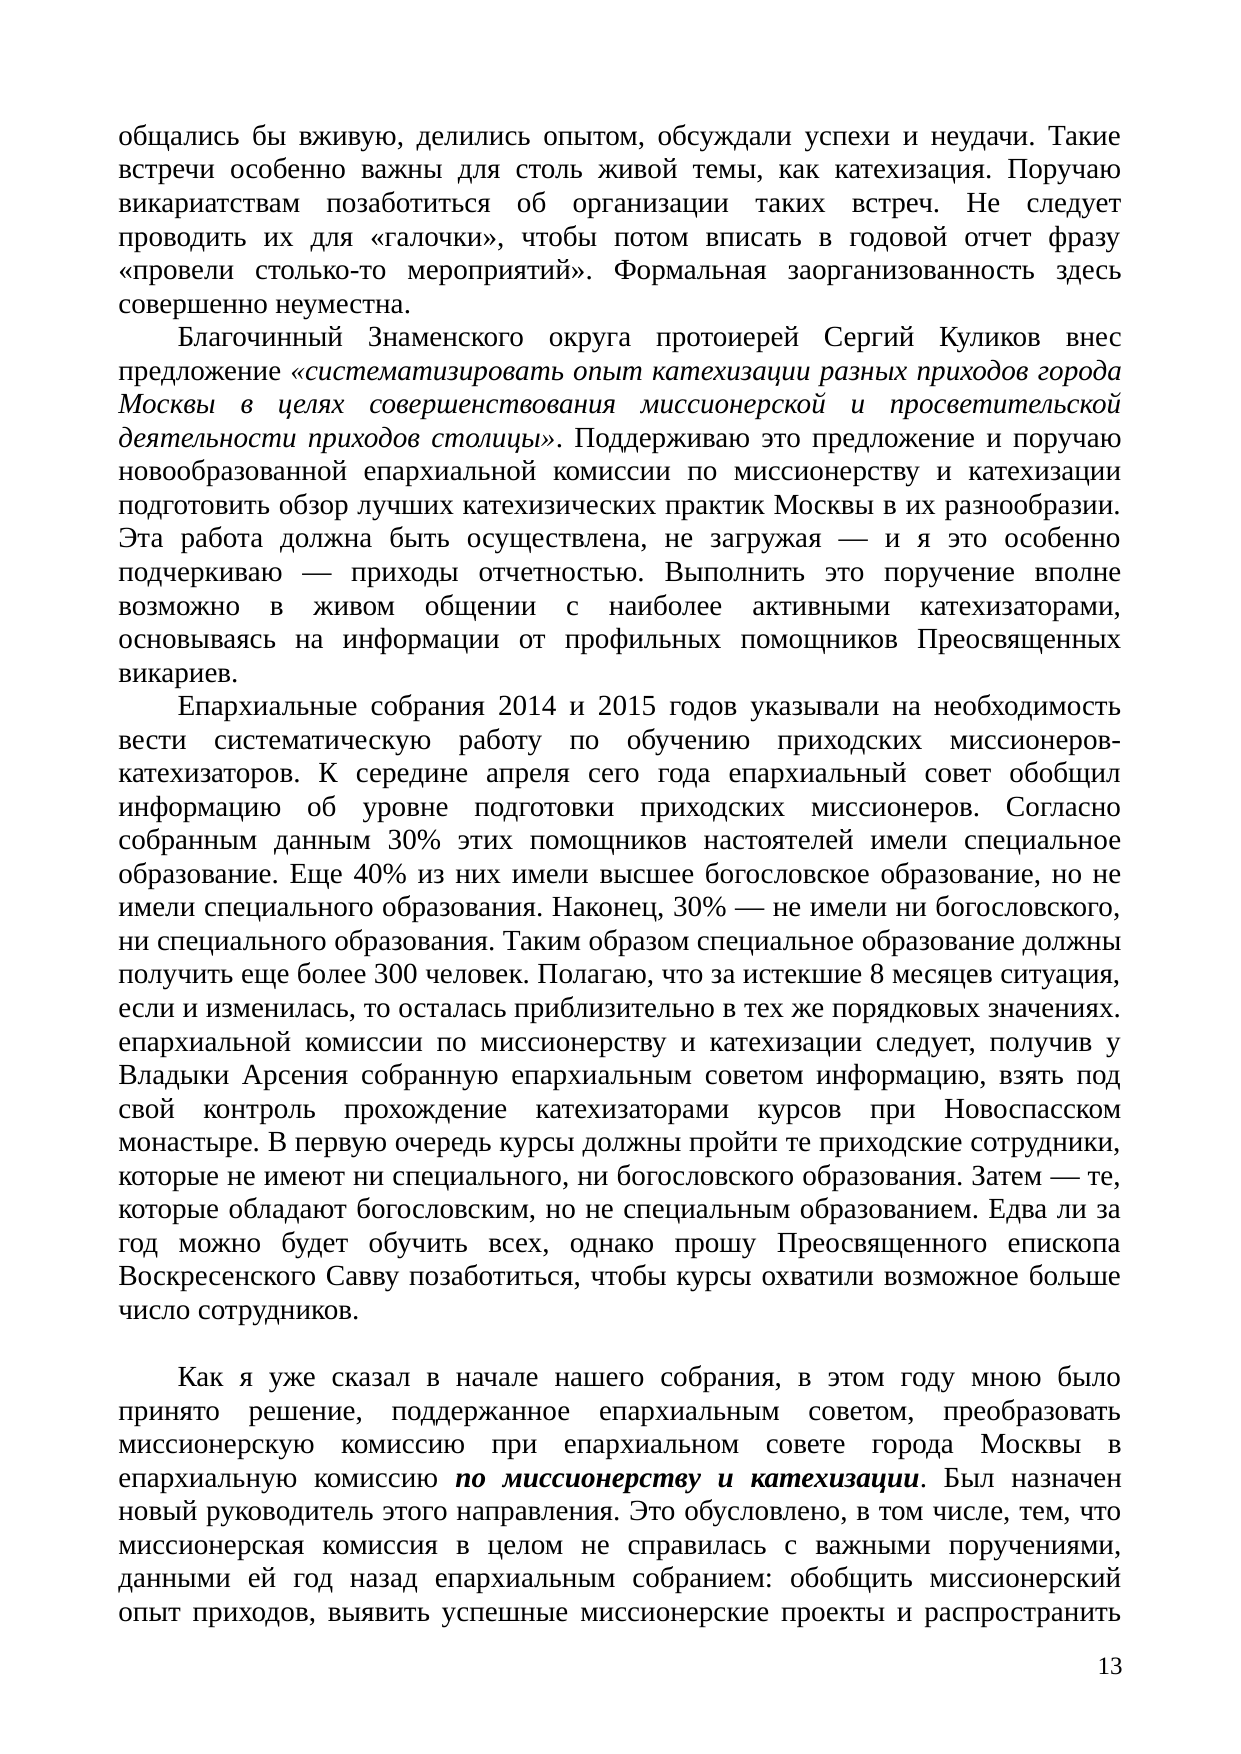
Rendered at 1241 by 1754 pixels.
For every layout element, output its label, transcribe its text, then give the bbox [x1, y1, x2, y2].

text Епархиальные собрания 2014 и 2015 годов указывали на необходимость вести систематическую работу по обучению приходских миссионеров-катехизаторов. К середине апреля сего года епархиальный совет обобщил информацию об уровне подготовки приходских миссионеров. Согласно собранным данным 30% этих помощников настоятелей имели специальное образование. Еще 40% из них имели высшее богословское образование, но не имели специального образования. Наконец, 30% — не имели ни богословского, ни специального образования. Таким образом специальное образование должны получить еще более 300 человек. Полагаю, что за истекшие 8 месяцев ситуация, если и изменилась, то осталась приблизительно в тех же порядковых значениях. епархиальной комиссии по миссионерству и катехизации следует, получив у Владыки Арсения собранную епархиальным советом информацию, взять под свой контроль прохождение катехизаторами курсов при Новоспасском монастыре. В первую очередь курсы должны пройти те приходские сотрудники, которые не имеют ни специального, ни богословского образования. Затем — те, которые обладают богословским, но не специальным образованием. Едва ли за год можно будет обучить всех, однако прошу Преосвященного епископа Воскресенского Савву позаботиться, чтобы курсы охватили возможное больше число сотрудников. [118, 688, 1122, 1326]
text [118, 1359, 1122, 1627]
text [118, 118, 1122, 319]
text Благочинный Знаменского округа протоиерей Сергий Куликов внес предложение «систематизировать опыт катехизации разных приходов города Москвы в целях совершенствования миссионерской и просветительской деятельности приходов столицы». Поддерживаю это предложение и поручаю новообразованной епархиальной комиссии по миссионерству и катехизации подготовить обзор лучших катехизических практик Москвы в их разнообразии. Эта работа должна быть осуществлена, не загружая — и я это особенно подчеркиваю — приходы отчетностью. Выполнить это поручение вполне возможно в живом общении с наиболее активными катехизаторами, основываясь на информации от профильных помощников Преосвященных викариев. [118, 319, 1122, 688]
